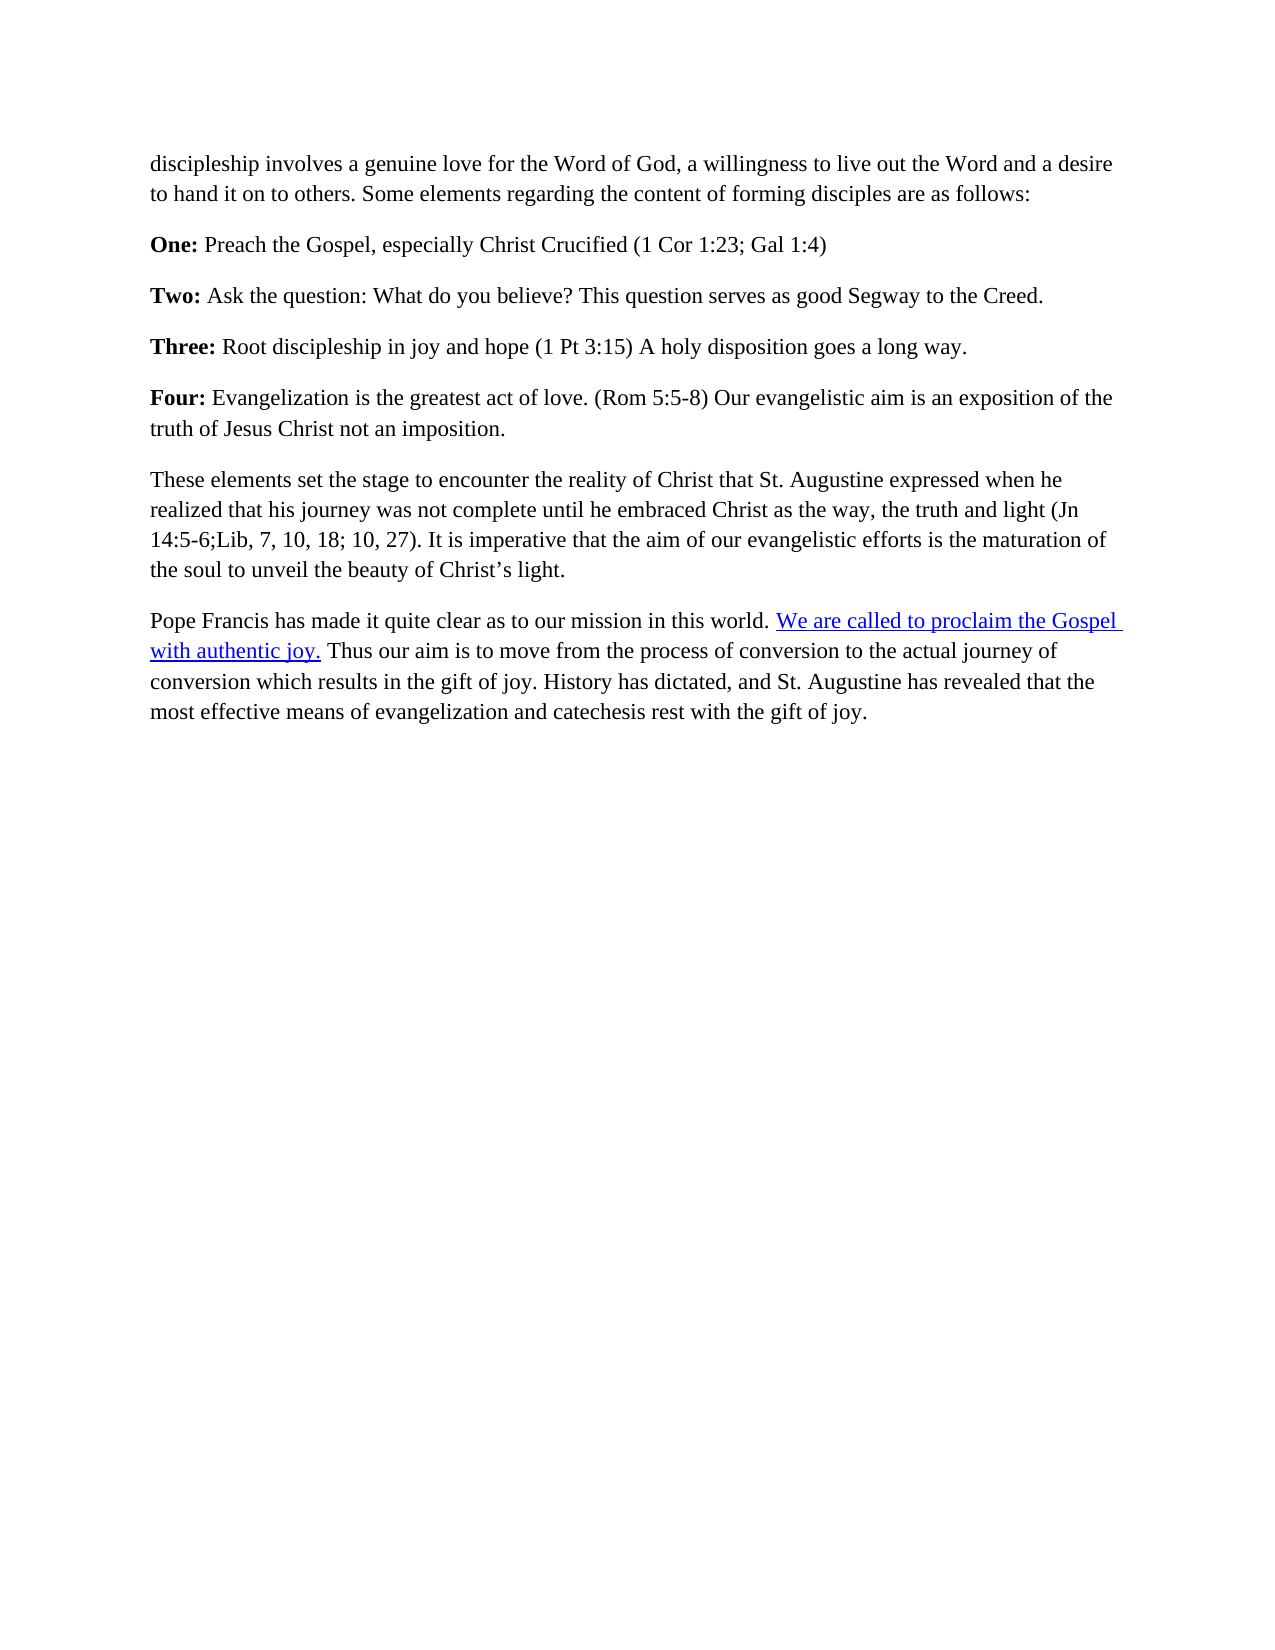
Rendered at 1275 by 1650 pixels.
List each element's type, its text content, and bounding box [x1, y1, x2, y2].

text Three: Root discipleship in joy and hope (1 Pt 3:15) A holy disposition goes a long way. [150, 333, 1125, 360]
text Pope Francis has made it quite clear as to our mission in this world. We are called to proclaim the Gospel with authentic joy. Thus our aim is to move from the process of conversion to the actual journey of conversion which results in the gift of joy. History has dictated, and St. Augustine has revealed that the most effective means of evangelization and catechesis rest with the gift of joy. [150, 607, 1125, 724]
text One: Preach the Gospel, especially Christ Crucified (1 Cor 1:23; Gal 1:4) [150, 231, 1125, 258]
text Four: Evangelization is the greatest act of love. (Rom 5:5-8) Our evangelistic aim is an exposition of the truth of Jesus Christ not an imposition. [150, 384, 1125, 441]
text Two: Ask the question: What do you believe? This question serves as good Segway to the Creed. [150, 282, 1125, 309]
text These elements set the stage to encounter the reality of Christ that St. Augustine expressed when he realized that his journey was not complete until he embraced Christ as the way, the truth and light (Jn 14:5-6;Lib, 7, 10, 18; 10, 27). It is imperative that the aim of our evangelistic efforts is the maturation of the soul to unveil the beauty of Christ’s light. [150, 466, 1125, 583]
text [150, 150, 1125, 207]
